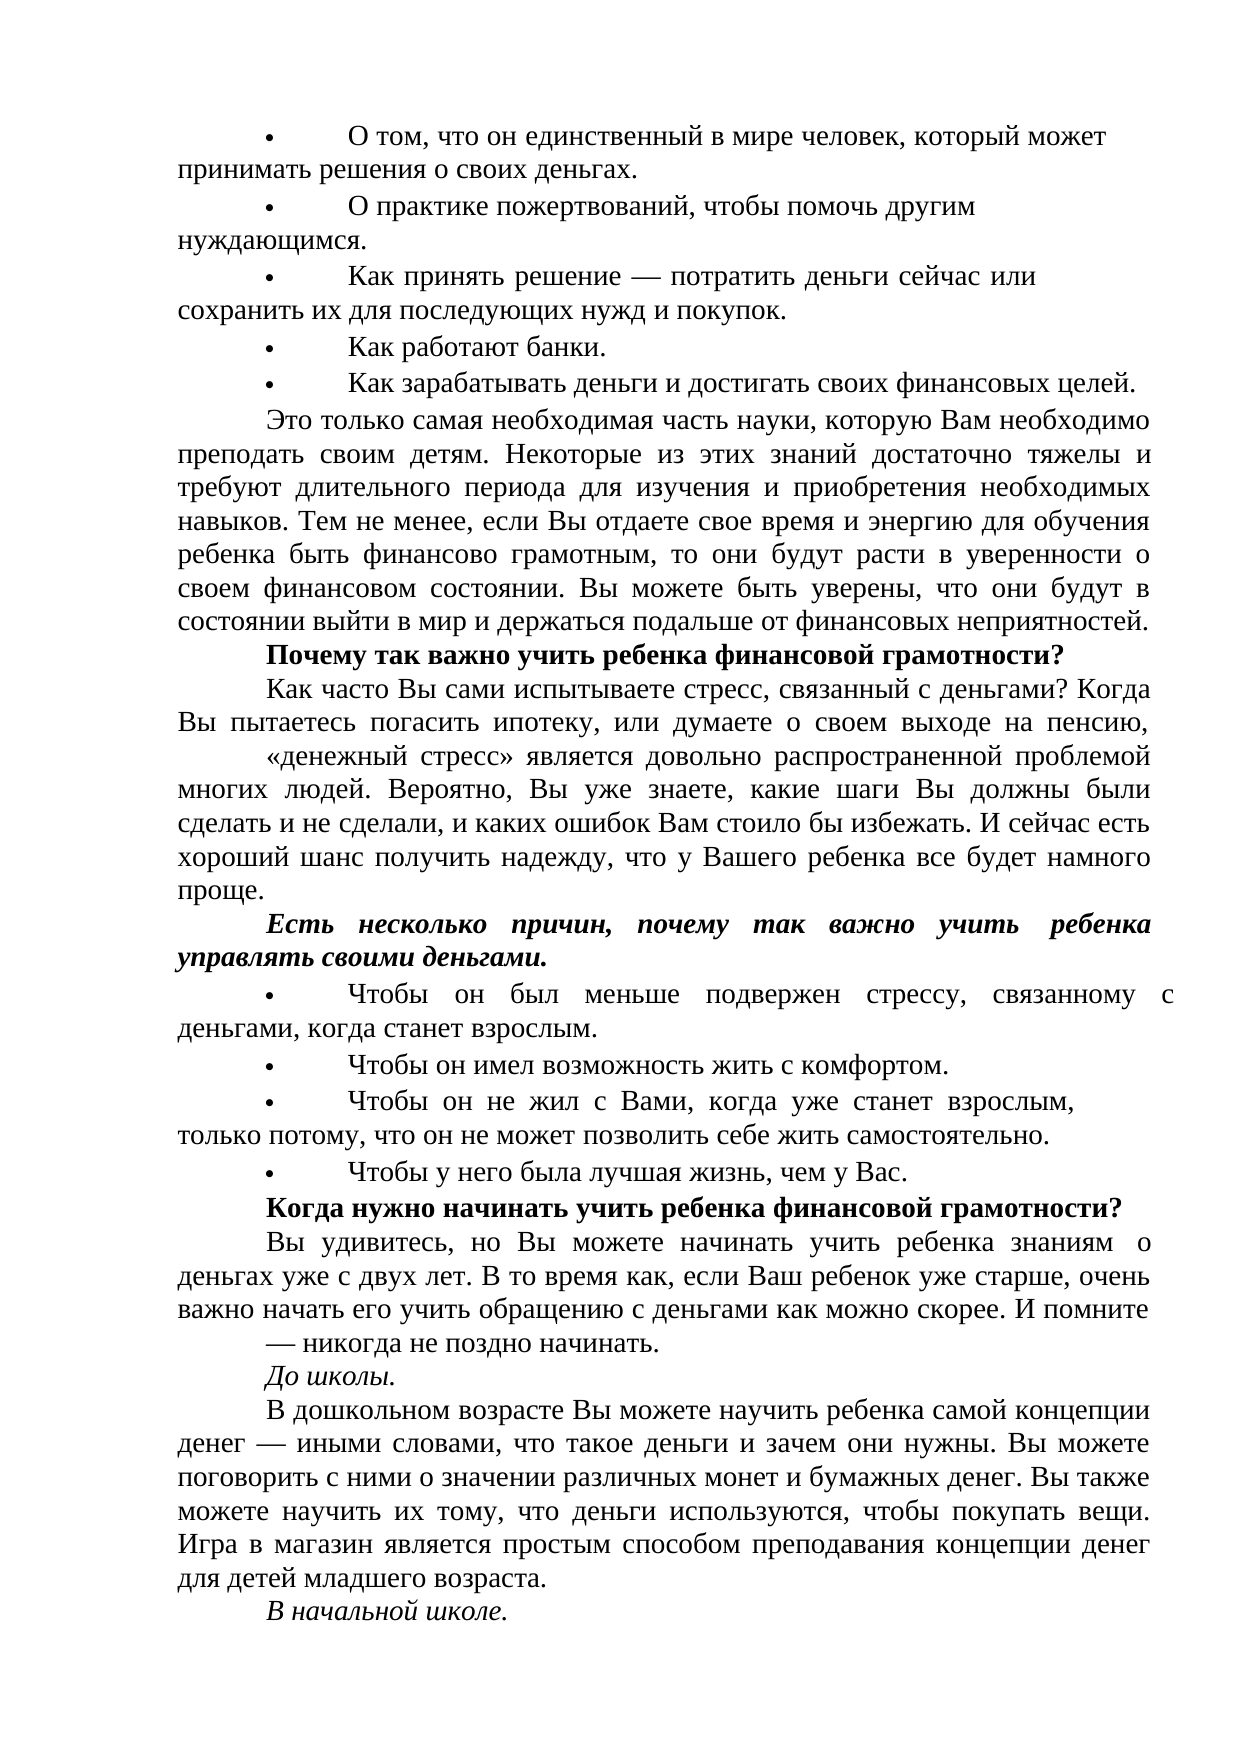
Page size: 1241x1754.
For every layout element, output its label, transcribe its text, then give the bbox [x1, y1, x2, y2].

list Как принять решение — потратить деньги сейчас или сохранить их для последующих нужд и покупок. [177, 258, 1151, 326]
text Это только самая необходимая часть науки, которую Вам необходимо преподать своим детям. Некоторые из этих знаний достаточно тяжелы и требуют длительного периода для изучения и приобретения необходимых навыков. Тем не менее, если Вы отдаете свое время и энергию для обучения ребенка быть финансово грамотным, то они будут расти в уверенности о своем финансовом состоянии. Вы можете быть уверены, что они будут в состоянии выйти в мир и держаться подальше от финансовых неприятностей. [177, 402, 1151, 637]
text — никогда не поздно начинать. [177, 1325, 1151, 1358]
list Как зарабатывать деньги и достигать своих финансовых целей. [177, 365, 1151, 399]
text В дошкольном возрасте Вы можете научить ребенка самой концепции денег — иными словами, что такое деньги и зачем они нужны. Вы можете поговорить с ними о значении различных монет и бумажных денег. Вы также можете научить их тому, что деньги используются, чтобы покупать вещи. Игра в магазин является простым способом преподавания концепции денег для детей младшего возраста. [177, 1392, 1151, 1593]
list Чтобы у него была лучшая жизнь, чем у Вас. [177, 1154, 1151, 1187]
subtitle Почему так важно учить ребенка финансовой грамотности? [177, 637, 1151, 671]
list Чтобы он имел возможность жить с комфортом. [177, 1047, 1151, 1080]
list Чтобы он не жил с Вами, когда уже станет взрослым, только потому, что он не может позволить себе жить самостоятельно. [177, 1083, 1151, 1150]
text До школы. [177, 1358, 1151, 1392]
list Чтобы он был меньше подвержен стрессу, связанному с деньгами, когда станет взрослым. [177, 977, 1151, 1044]
list О том, что он единственный в мире человек, который может принимать решения о своих деньгах. [177, 118, 1151, 185]
list О практике пожертвований, чтобы помочь другим нуждающимся. [177, 188, 1151, 256]
subtitle Есть несколько причин, почему так важно учить ребенка управлять своими деньгами. [177, 906, 1151, 973]
text «денежный стресс» является довольно распространенной проблемой многих людей. Вероятно, Вы уже знаете, какие шаги Вы должны были сделать и не сделали, и каких ошибок Вам стоило бы избежать. И сейчас есть хороший шанс получить надежду, что у Вашего ребенка все будет намного проще. [177, 738, 1151, 906]
subtitle Когда нужно начинать учить ребенка финансовой грамотности? [177, 1190, 1151, 1224]
text Вы удивитесь, но Вы можете начинать учить ребенка знаниям о деньгах уже с двух лет. В то время как, если Ваш ребенок уже старше, очень важно начать его учить обращению с деньгами как можно скорее. И помните [177, 1224, 1151, 1325]
list Как работают банки. [177, 329, 1151, 362]
text В начальной школе. [177, 1593, 1151, 1627]
text Как часто Вы сами испытываете стресс, связанный с деньгами? Когда Вы пытаетесь погасить ипотеку, или думаете о своем выходе на пенсию, [177, 671, 1151, 738]
